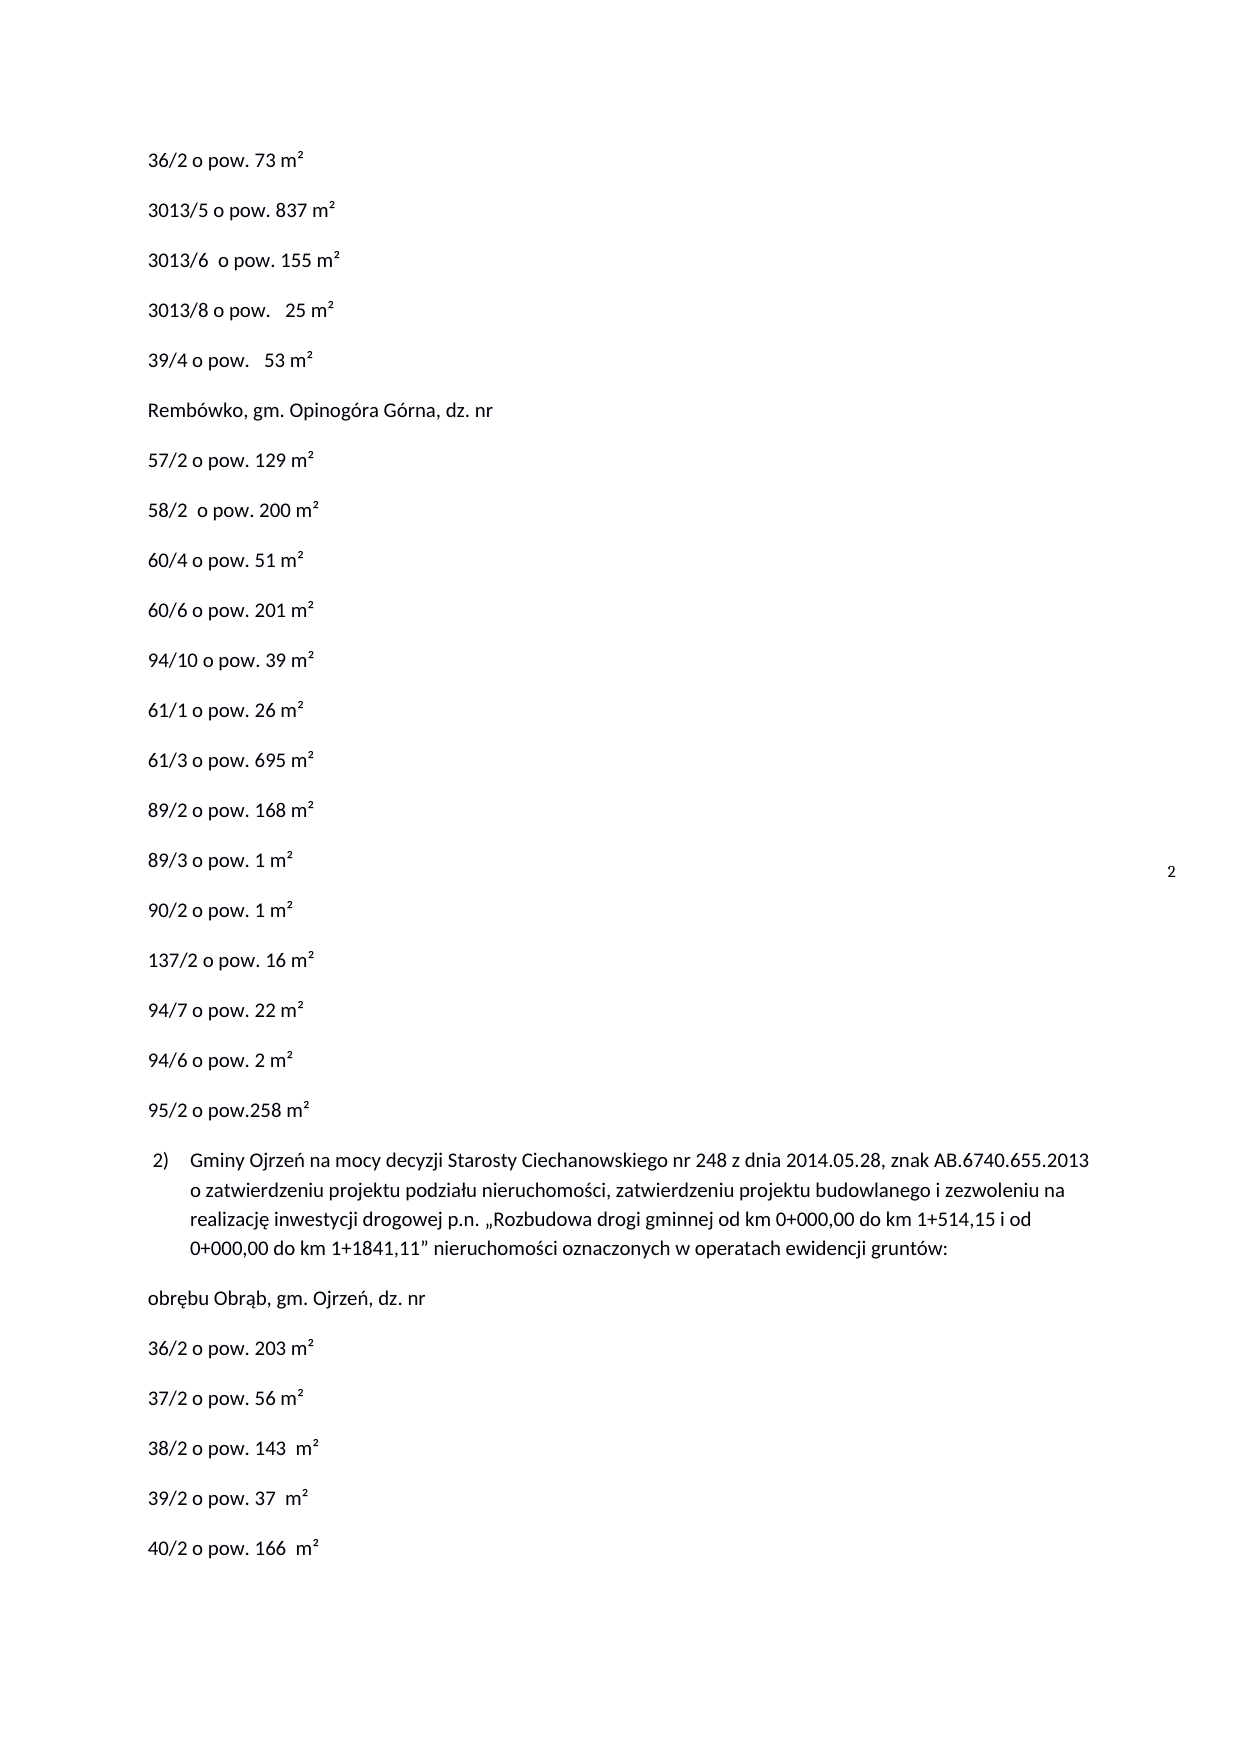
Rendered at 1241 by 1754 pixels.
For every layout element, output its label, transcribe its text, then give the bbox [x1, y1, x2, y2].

text 58/2 o pow. 200 m² [148, 498, 1103, 523]
text 37/2 o pow. 56 m² [148, 1385, 1103, 1411]
text 61/1 o pow. 26 m² [148, 698, 1103, 723]
text 38/2 o pow. 143 m² [148, 1435, 1103, 1461]
text 89/2 o pow. 168 m² [148, 798, 1103, 823]
text 61/3 o pow. 695 m² [148, 748, 1103, 773]
text 94/10 o pow. 39 m² [148, 648, 1103, 673]
text 90/2 o pow. 1 m² [148, 898, 1103, 923]
text 94/7 o pow. 22 m² [148, 998, 1103, 1023]
text 3013/8 o pow. 25 m² [148, 298, 1103, 323]
text 57/2 o pow. 129 m² [148, 448, 1103, 473]
text 137/2 o pow. 16 m² [148, 948, 1103, 973]
text 36/2 o pow. 203 m² [148, 1335, 1103, 1361]
text 39/2 o pow. 37 m² [148, 1485, 1103, 1511]
text 36/2 o pow. 73 m² [148, 148, 1103, 173]
text 95/2 o pow.258 m² [148, 1098, 1103, 1123]
text 3013/5 o pow. 837 m² [148, 198, 1103, 223]
text 60/6 o pow. 201 m² [148, 598, 1103, 623]
text 39/4 o pow. 53 m² [148, 348, 1103, 373]
list Gminy Ojrzeń na mocy decyzji Starosty Ciechanowskiego nr 248 z dnia 2014.05.28, znak AB.6740.655.2013 o zatwierdzeniu projektu podziału nieruchomości, zatwierdzeniu projektu budowlanego i zezwoleniu na realizację inwestycji drogowej p.n. „Rozbudowa drogi gminnej od km 0+000,00 do km 1+514,15 i od 0+000,00 do km 1+1841,11” nieruchomości oznaczonych w operatach ewidencji gruntów: [152, 1148, 1103, 1261]
text 40/2 o pow. 166 m² [148, 1535, 1103, 1561]
text 89/3 o pow. 1 m² [148, 848, 1103, 873]
text obrębu Obrąb, gm. Ojrzeń, dz. nr [148, 1285, 1103, 1311]
text 3013/6 o pow. 155 m² [148, 248, 1103, 273]
text Rembówko, gm. Opinogóra Górna, dz. nr [148, 398, 1103, 423]
text 94/6 o pow. 2 m² [148, 1048, 1103, 1073]
text 60/4 o pow. 51 m² [148, 548, 1103, 573]
